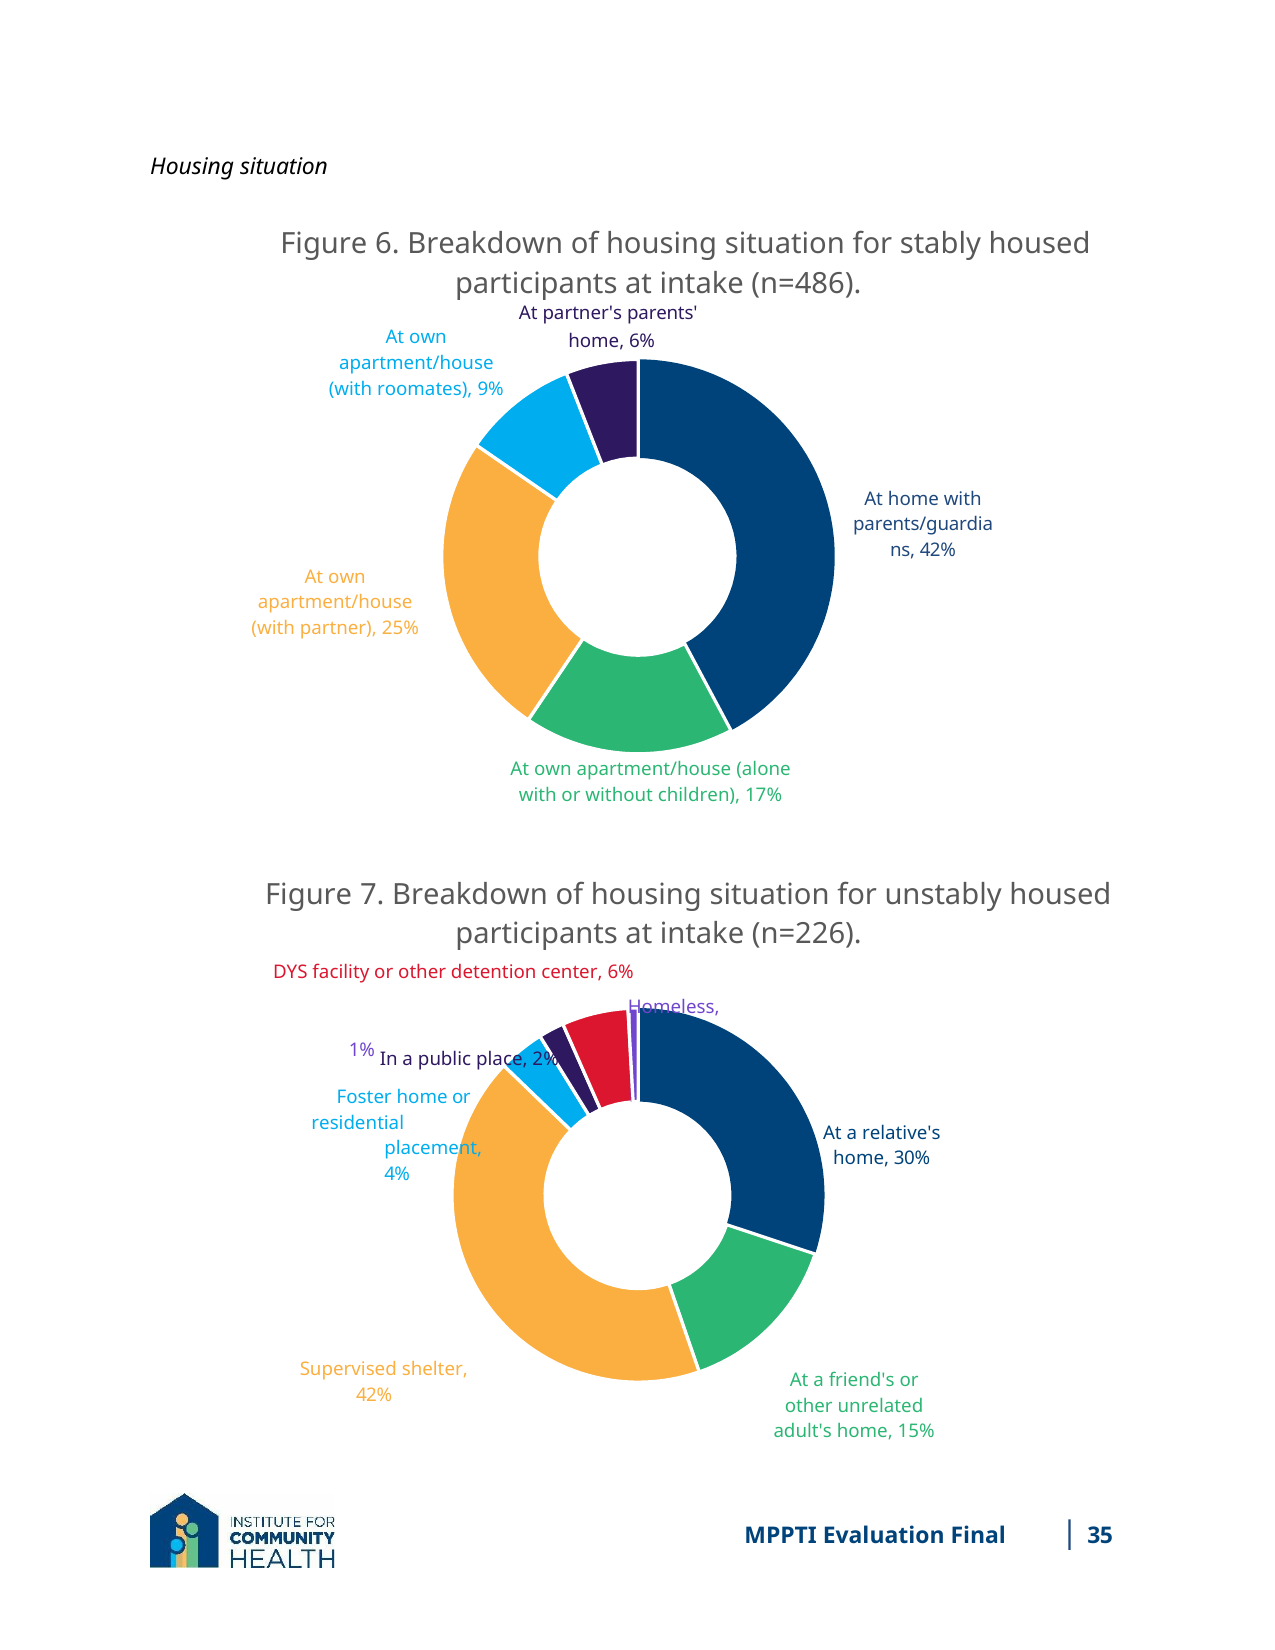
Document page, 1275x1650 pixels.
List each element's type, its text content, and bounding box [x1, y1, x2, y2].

text home, 6% [568, 328, 1242, 353]
text At partner's parents' [87, 303, 1128, 324]
subtitle Figure 7. Breakdown of housing situation for unstably housed participants at intake (n=226). [265, 873, 1138, 952]
text DYS facility or other detention center, 6% Homeless, 1% In a public place, 2% [273, 958, 735, 1071]
subtitle Figure 6. Breakdown of housing situation for stably housed participants at intake (n=486). [280, 223, 1124, 302]
text At own apartment/house (with partner), 25% [245, 563, 424, 640]
text At home with parents/guardians, 42% [849, 485, 997, 562]
picture [150, 1493, 335, 1568]
text At own apartment/house (with roomates), 9% [326, 324, 506, 400]
text Foster home or [336, 1083, 1242, 1109]
text At a friend's or other unrelated adult's home, 15% [772, 1367, 935, 1443]
text residential placement, 4% [311, 1109, 487, 1186]
text Housing situation [150, 150, 1242, 181]
text Supervised shelter, 42% [299, 1356, 475, 1407]
text At own apartment/house (alone with or without children), 17% [502, 756, 798, 807]
text At a relative's home, 30% [801, 1119, 962, 1170]
